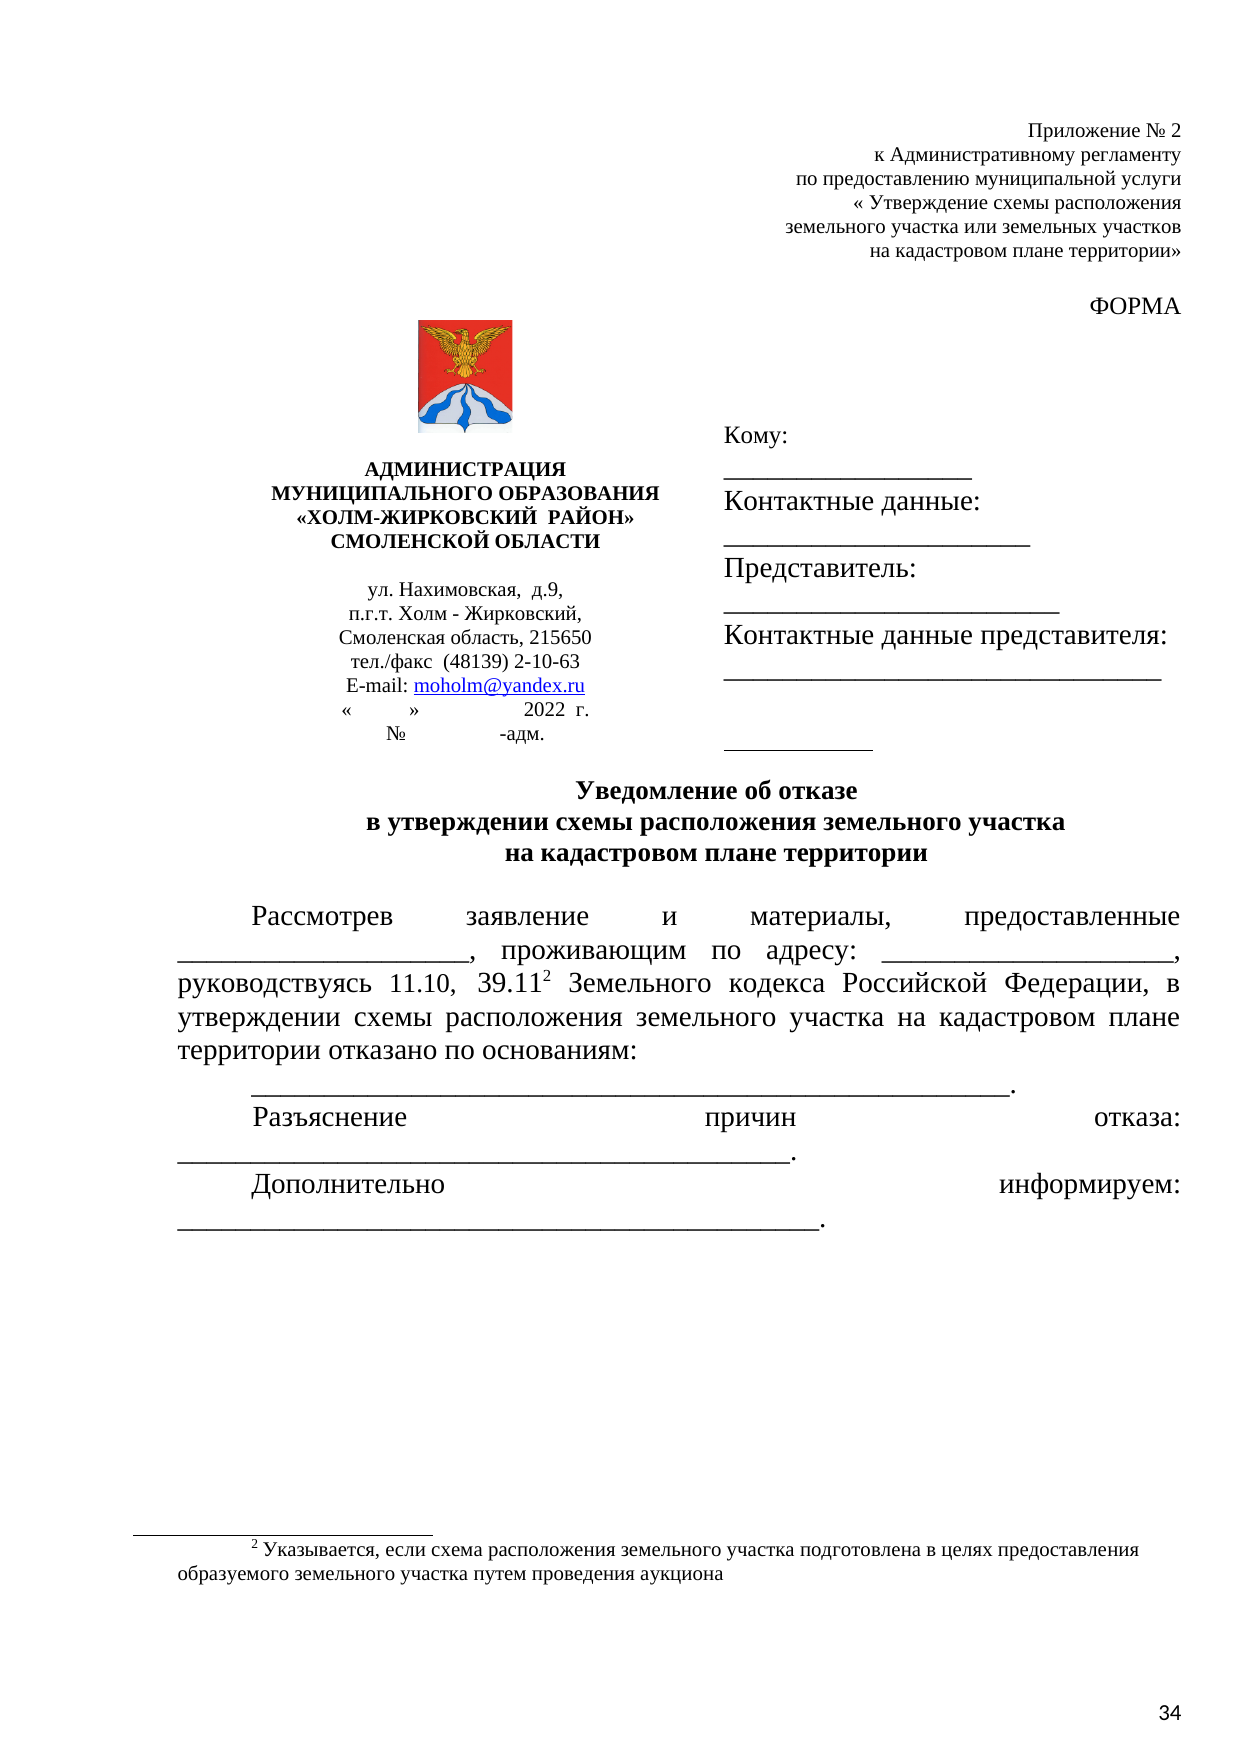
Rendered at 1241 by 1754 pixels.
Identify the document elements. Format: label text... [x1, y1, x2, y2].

picture [418, 320, 513, 433]
text Дополнительно информируем: ____________________________________________. [177, 1167, 1181, 1234]
text 2 Указывается, если схема расположения земельного участка подготовлена в целях предоставления образуемого земельного участка путем проведения аукциона [177, 1536, 1181, 1585]
text на кадастровом плане территории» [177, 238, 1181, 262]
text « Утверждение схемы расположения [177, 190, 1181, 214]
text по предоставлению муниципальной услуги [177, 166, 1181, 190]
table_header АДМИНИСТРАЦИЯ МУНИЦИПАЛЬНОГО ОБРАЗОВАНИЯ «ХОЛМ-ЖИРКОВСКИЙ РАЙОН» СМОЛЕНСКОЙ ОБЛАСТИ ул. Нахимовская, д.9, п.г.т. Холм - Жирковский, Смоленская область, 215650 тел./факс (48139) 2-10-63 E-mail: moholm@yandex.ru « » 2022 г. № -адм. [177, 320, 679, 746]
text Разъяснение причин отказа: __________________________________________. [177, 1099, 1181, 1167]
table_header Кому: _________________ Контактные данные: _____________________ Представитель: _______________________ Контактные данные представителя: ______________________________ [679, 320, 1181, 746]
text Уведомление об отказе [177, 774, 1181, 805]
text Приложение № 2 [177, 118, 1181, 142]
text к Административному регламенту [177, 142, 1181, 166]
text ФОРМА [177, 291, 1181, 320]
text на кадастровом плане территории [177, 836, 1181, 867]
text в утверждении схемы расположения земельного участка [177, 805, 1181, 836]
text земельного участка или земельных участков [177, 214, 1181, 238]
text ____________________________________________________. [177, 1066, 1181, 1099]
text Рассмотрев заявление и материалы, предоставленные ____________________, проживающим по адресу: ____________________, руководствуясь 11.10, 39.112 Земельного кодекса Российской Федерации, в утверждении схемы расположения земельного участка на кадастровом плане территории отказано по основаниям: [177, 898, 1181, 1066]
